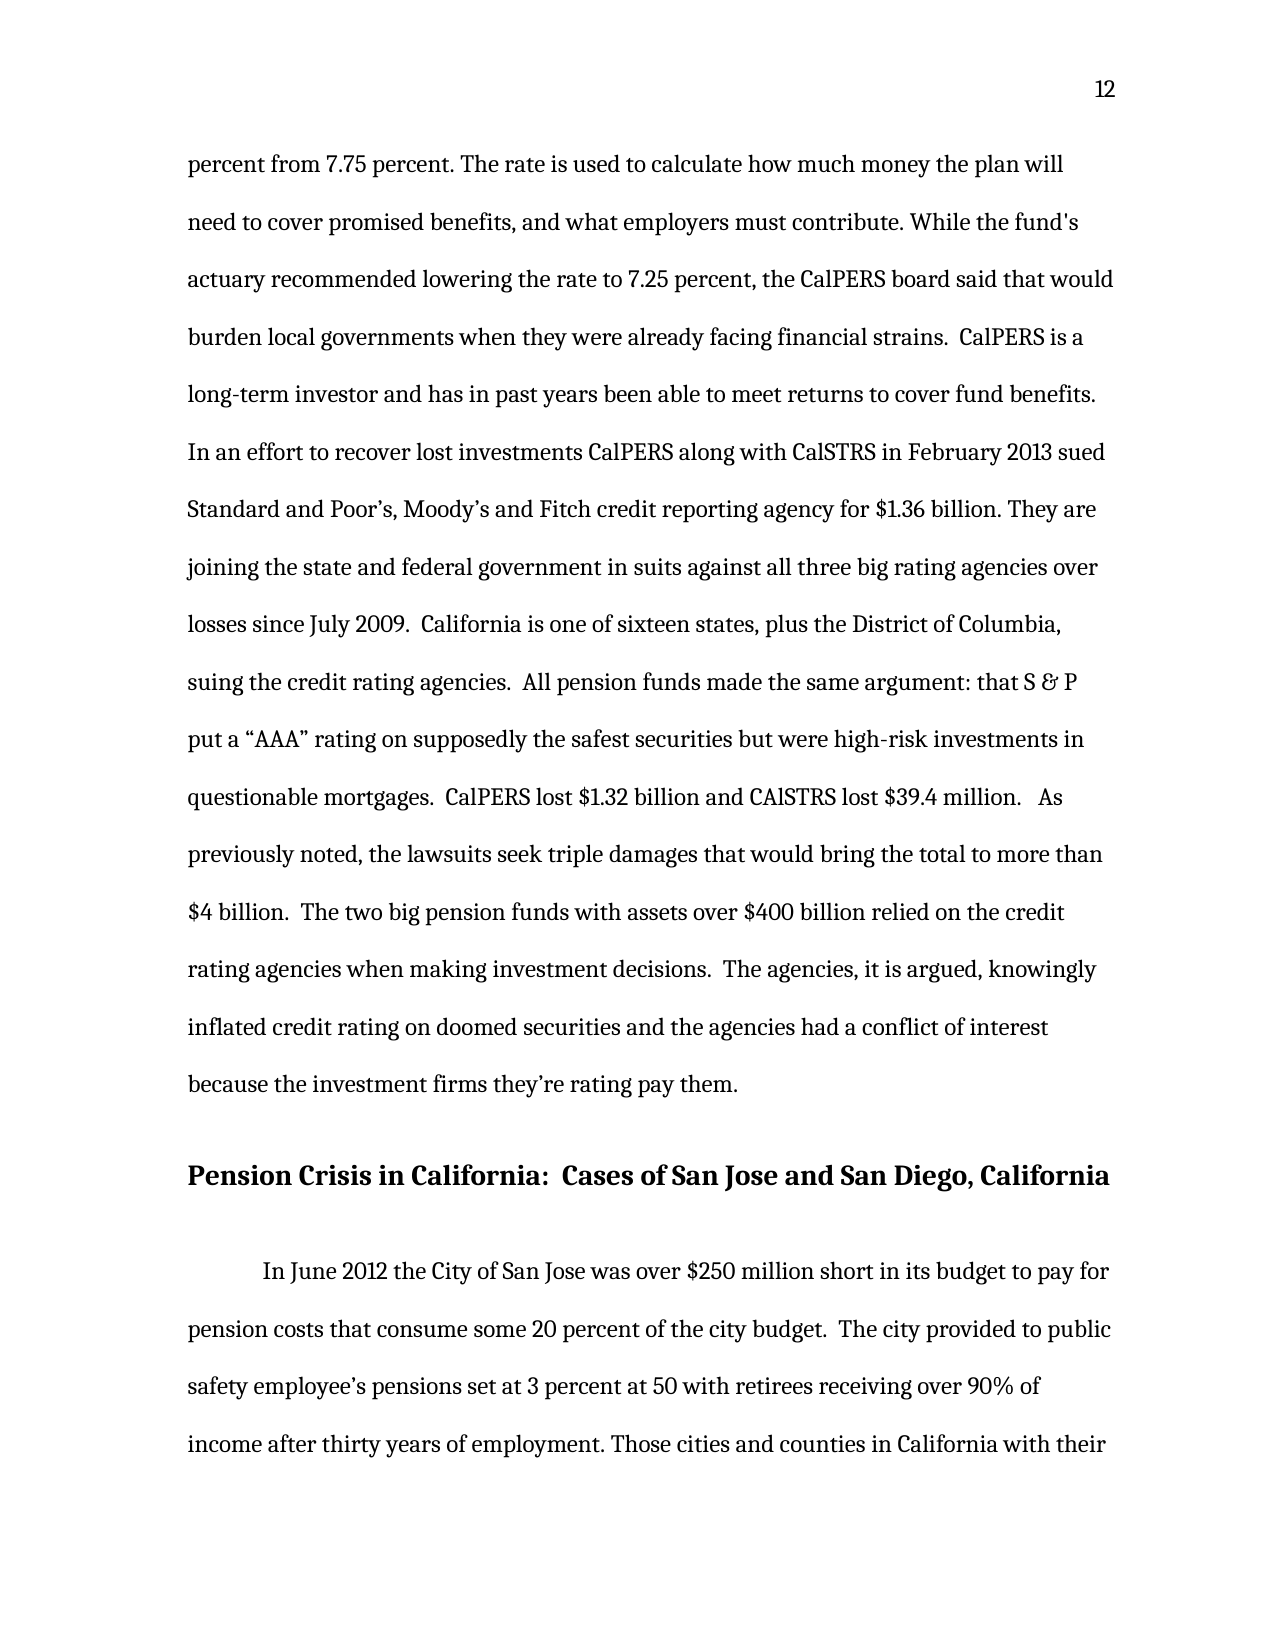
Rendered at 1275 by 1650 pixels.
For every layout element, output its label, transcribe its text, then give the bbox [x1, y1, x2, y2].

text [187, 1257, 1116, 1458]
text Pension Crisis in California: Cases of San Jose and San Diego, California [187, 1159, 1116, 1192]
